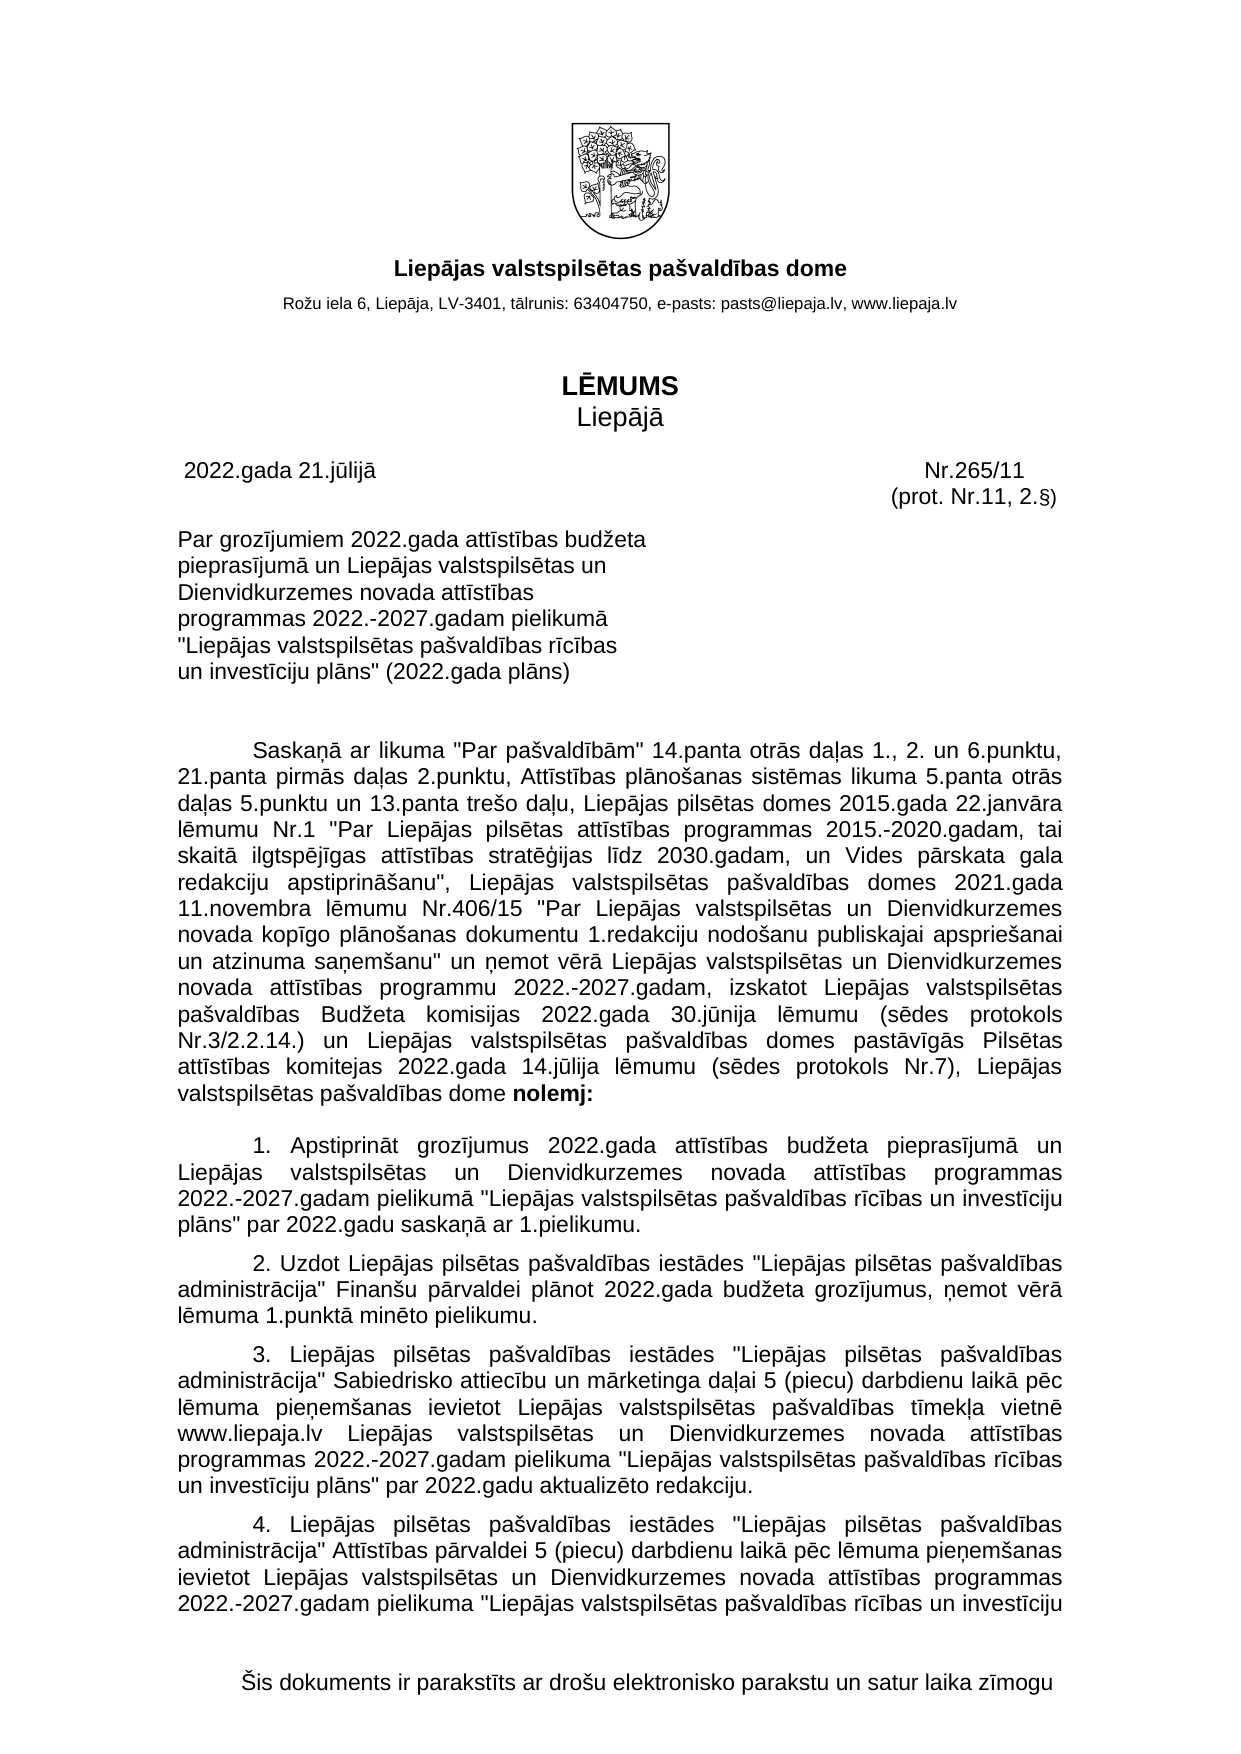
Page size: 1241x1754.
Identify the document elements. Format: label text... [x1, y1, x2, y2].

text LĒMUMS [177, 370, 1063, 401]
text Saskaņā ar likuma "Par pašvaldībām" 14.panta otrās daļas 1., 2. un 6.punktu, 21.panta pirmās daļas 2.punktu, Attīstības plānošanas sistēmas likuma 5.panta otrās daļas 5.punktu un 13.panta trešo daļu, Liepājas pilsētas domes 2015.gada 22.janvāra lēmumu Nr.1 "Par Liepājas pilsētas attīstības programmas 2015.-2020.gadam, tai skaitā ilgtspējīgas attīstības stratēģijas līdz 2030.gadam, un Vides pārskata gala redakciju apstiprināšanu", Liepājas valstspilsētas pašvaldības domes 2021.gada 11.novembra lēmumu Nr.406/15 "Par Liepājas valstspilsētas un Dienvidkurzemes novada kopīgo plānošanas dokumentu 1.redakciju nodošanu publiskajai apspriešanai un atzinuma saņemšanu" un ņemot vērā Liepājas valstspilsētas un Dienvidkurzemes novada attīstības programmu 2022.-2027.gadam, izskatot Liepājas valstspilsētas pašvaldības Budžeta komisijas 2022.gada 30.jūnija lēmumu (sēdes protokols Nr.3/2.2.14.) un Liepājas valstspilsētas pašvaldības domes pastāvīgās Pilsētas attīstības komitejas 2022.gada 14.jūlija lēmumu (sēdes protokols Nr.7), Liepājas valstspilsētas pašvaldības dome nolemj: [177, 737, 1063, 1106]
text Par grozījumiem 2022.gada attīstības budžeta [177, 526, 679, 552]
text Dienvidkurzemes novada attīstības [177, 579, 679, 605]
picture [565, 118, 675, 242]
text Liepājā [177, 401, 1063, 433]
table_header Nr.265/11 (prot. Nr.11, 2.§) [676, 457, 1063, 509]
text 3. Liepājas pilsētas pašvaldības iestādes "Liepājas pilsētas pašvaldības administrācija" Sabiedrisko attiecību un mārketinga daļai 5 (piecu) darbdienu laikā pēc lēmuma pieņemšanas ievietot Liepājas valstspilsētas pašvaldības tīmekļa vietnē www.liepaja.lv Liepājas valstspilsētas un Dienvidkurzemes novada attīstības programmas 2022.-2027.gadam pielikuma "Liepājas valstspilsētas pašvaldības rīcības un investīciju plāns" par 2022.gadu aktualizēto redakciju. [177, 1341, 1063, 1499]
text 1. Apstiprināt grozījumus 2022.gada attīstības budžeta pieprasījumā un Liepājas valstspilsētas un Dienvidkurzemes novada attīstības programmas 2022.-2027.gadam pielikumā "Liepājas valstspilsētas pašvaldības rīcības un investīciju plāns" par 2022.gadu saskaņā ar 1.pielikumu. [177, 1132, 1063, 1238]
text un investīciju plāns" (2022.gada plāns) [177, 658, 679, 684]
text 2. Uzdot Liepājas pilsētas pašvaldības iestādes "Liepājas pilsētas pašvaldības administrācija" Finanšu pārvaldei plānot 2022.gada budžeta grozījumus, ņemot vērā lēmuma 1.punktā minēto pielikumu. [177, 1250, 1063, 1329]
text pieprasījumā un Liepājas valstspilsētas un [177, 552, 679, 579]
text "Liepājas valstspilsētas pašvaldības rīcības [177, 632, 679, 658]
text programmas 2022.-2027.gadam pielikumā [177, 605, 679, 632]
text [177, 1511, 1063, 1616]
table_header 2022.gada 21.jūlijā [177, 457, 676, 509]
